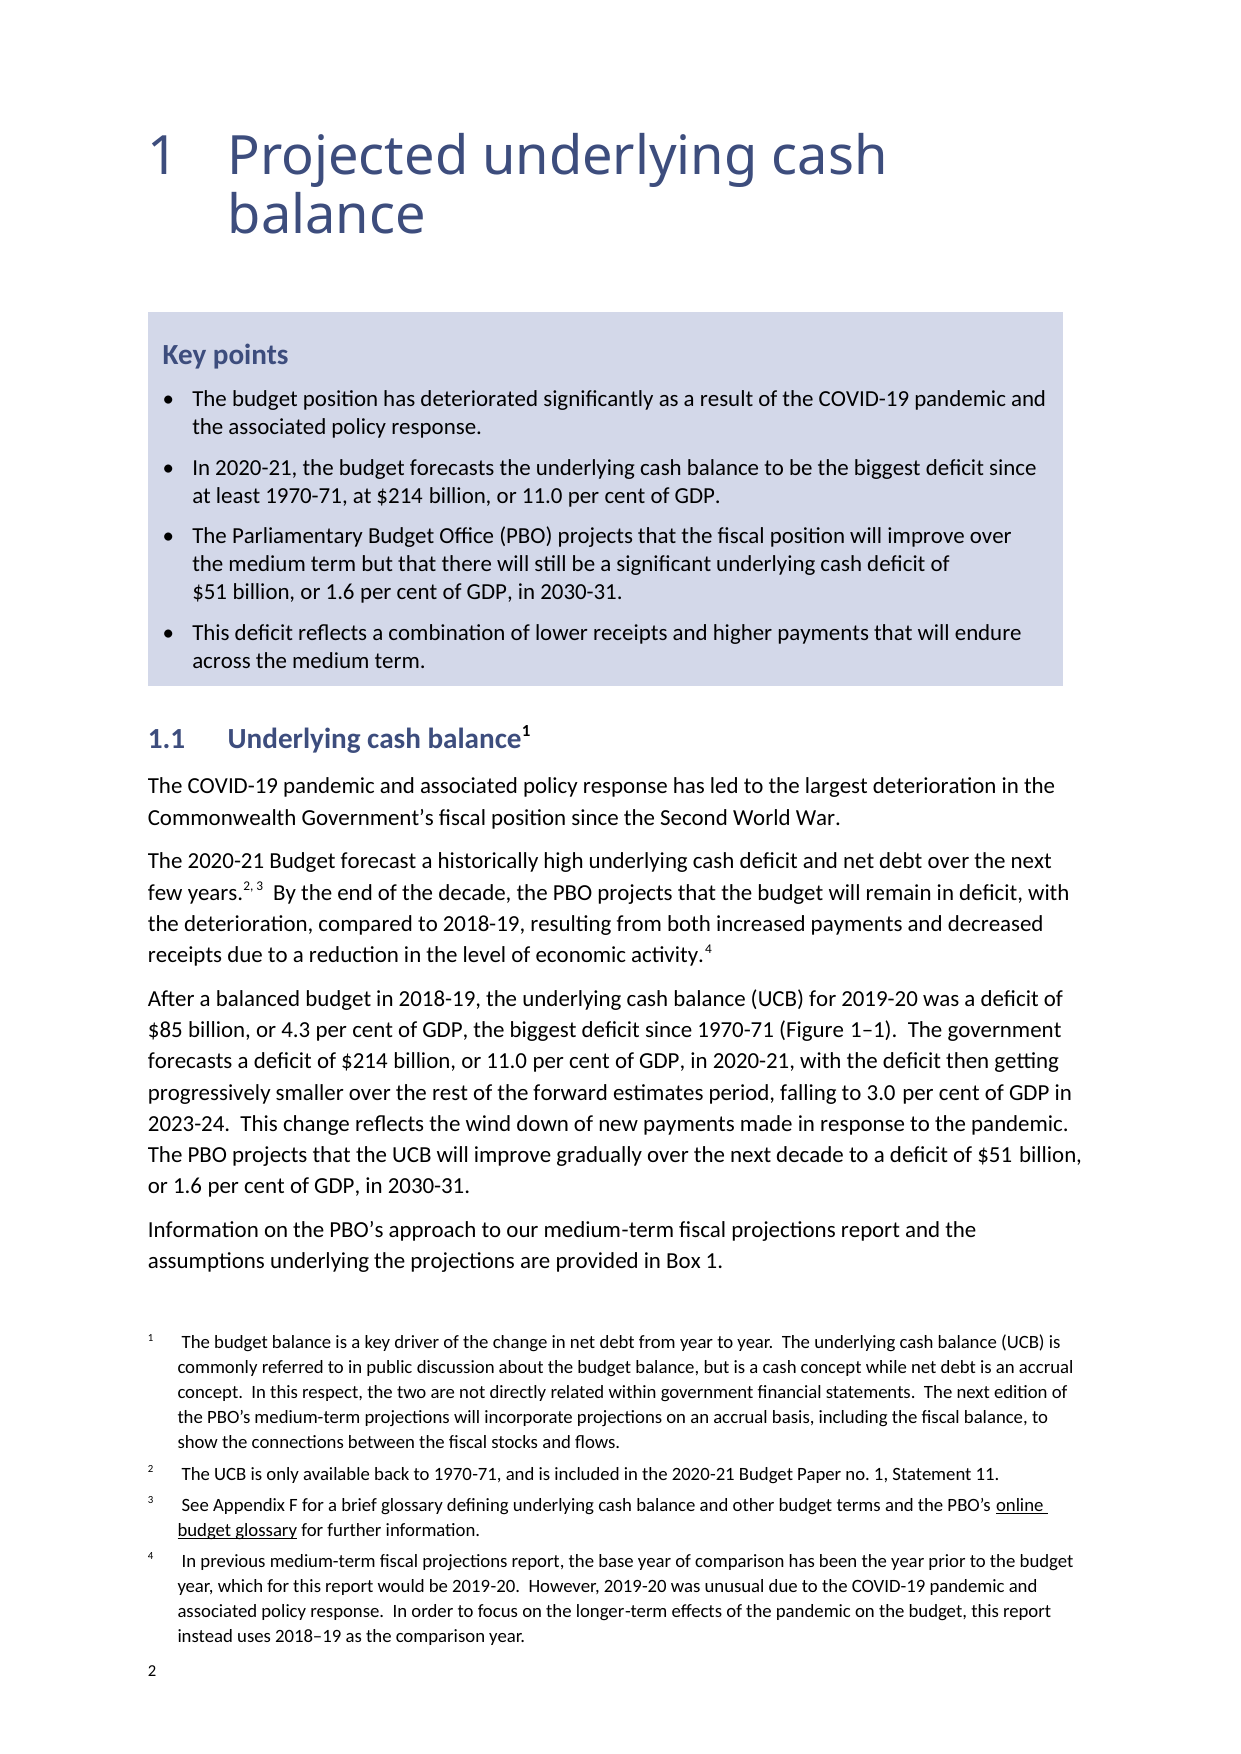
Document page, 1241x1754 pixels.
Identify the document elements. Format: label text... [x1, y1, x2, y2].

subtitle Projected underlying cash balance [148, 124, 1092, 249]
list Information on the PBO’s approach to our medium-term fiscal projections report and the assumptions underlying the projections are provided in Box 1. [148, 1212, 1092, 1274]
list After a balanced budget in 2018-19, the underlying cash balance (UCB) for 2019-20 was a deficit of $85 billion, or 4.3 per cent of GDP, the biggest deficit since 1970-71 (Figure 1–1). The government forecasts a deficit of $214 billion, or 11.0 per cent of GDP, in 2020-21, with the deficit then getting progressively smaller over the rest of the forward estimates period, falling to 3.0 per cent of GDP in 2023-24. This change reflects the wind down of new payments made in response to the pandemic. The PBO projects that the UCB will improve gradually over the next decade to a deficit of $51 billion, or 1.6 per cent of GDP, in 2030-31. [148, 981, 1092, 1199]
subtitle Underlying cash balance [148, 720, 1092, 756]
list The 2020-21 Budget forecast a historically high underlying cash deficit and net debt over the next few years., By the end of the decade, the PBO projects that the budget will remain in deficit, with the deterioration, compared to 2018-19, resulting from both increased payments and decreased receipts due to a reduction in the level of economic activity. [148, 843, 1092, 968]
list The COVID-19 pandemic and associated policy response has led to the largest deterioration in the Commonwealth Government’s fiscal position since the Second World War. [148, 768, 1092, 831]
table_header Key points The budget position has deteriorated significantly as a result of the COVID-19 pandemic and the associated policy response. In 2020-21, the budget forecasts the underlying cash balance to be the biggest deficit since at least 1970-71, at $214 billion, or 11.0 per cent of GDP. The Parliamentary Budget Office (PBO) projects that the fiscal position will improve over the medium term but that there will still be a significant underlying cash deficit of $51 billion, or 1.6 per cent of GDP, in 2030-31. This deficit reflects a combination of lower receipts and higher payments that will endure across the medium term. [148, 312, 1063, 686]
